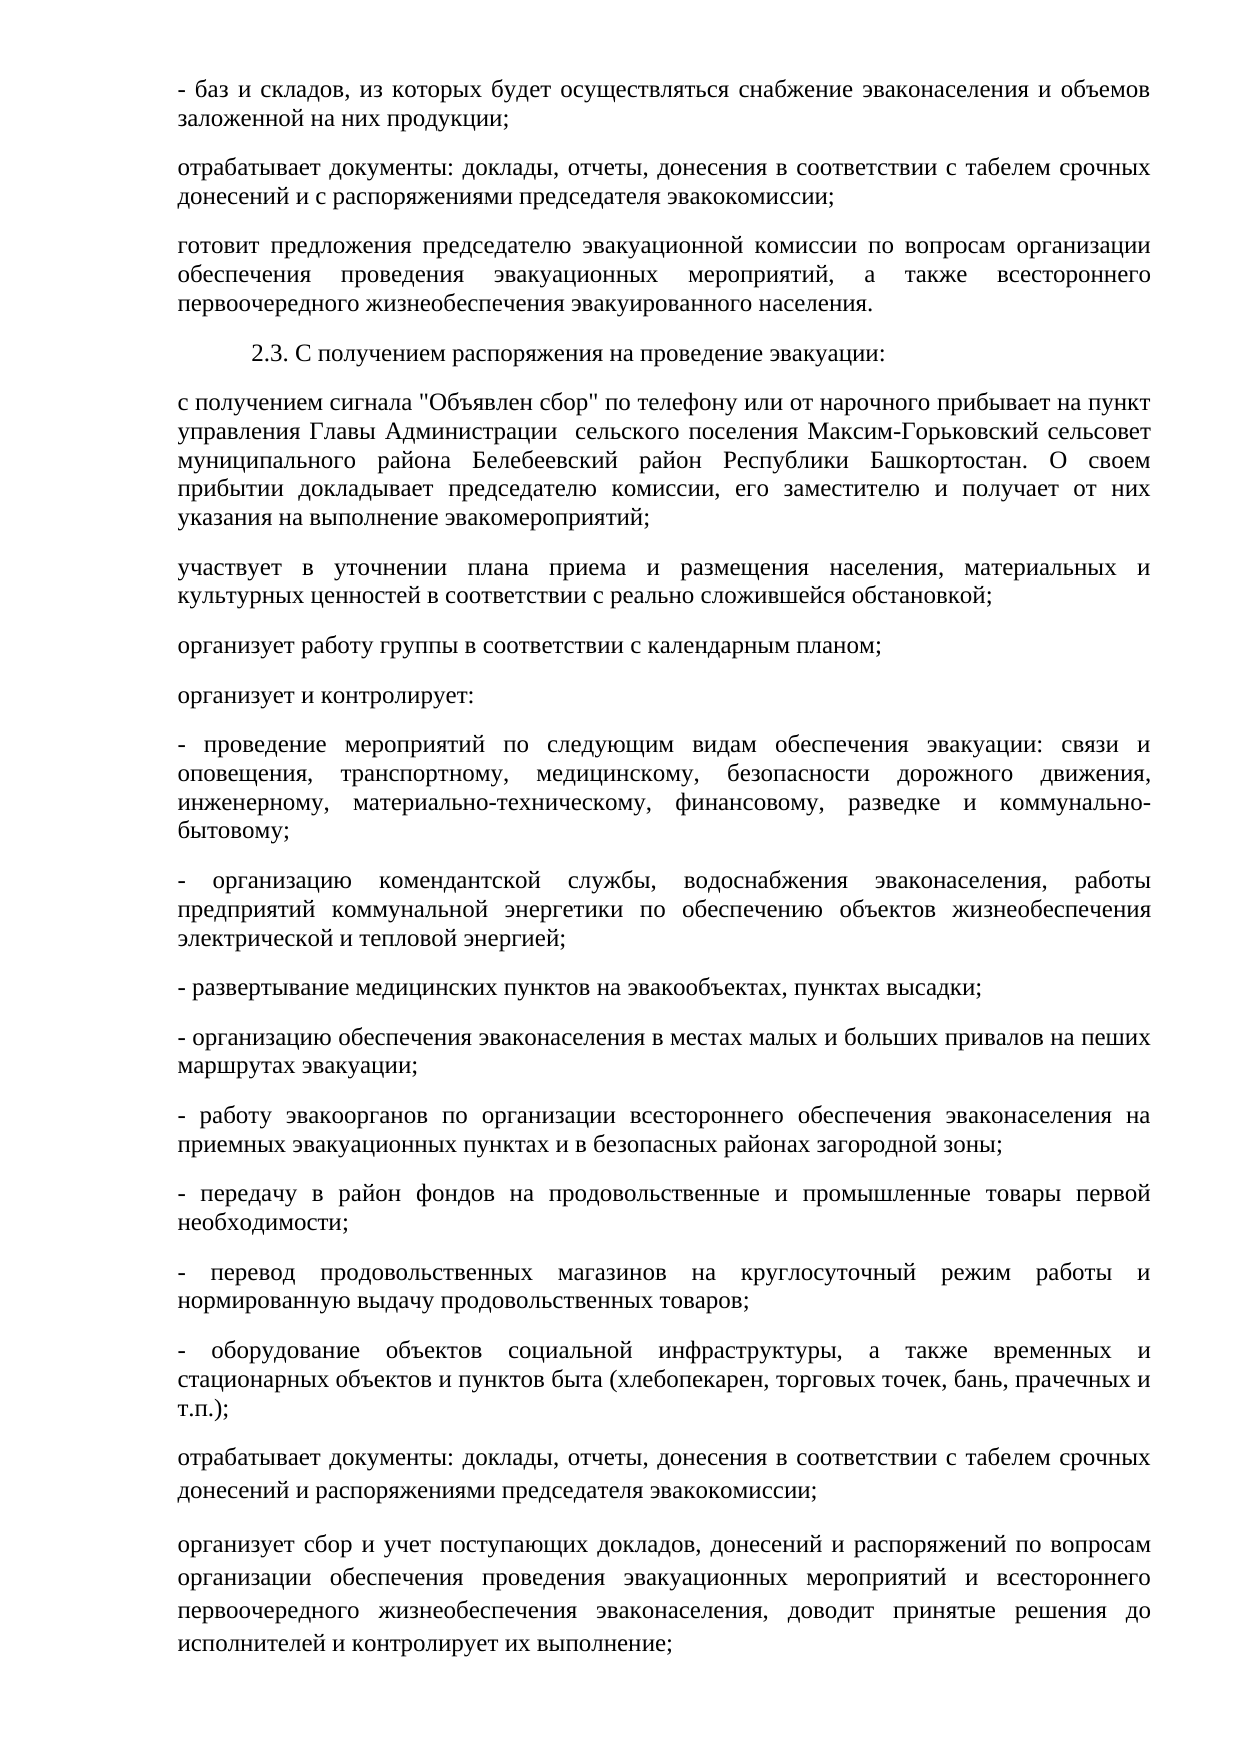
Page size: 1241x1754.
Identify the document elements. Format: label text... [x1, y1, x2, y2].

text - развертывание медицинских пунктов на эвакообъектах, пунктах высадки; [177, 972, 1152, 1001]
text - организацию комендантской службы, водоснабжения эваконаселения, работы предприятий коммунальной энергетики по обеспечению объектов жизнеобеспечения электрической и тепловой энергией; [177, 865, 1152, 951]
text - организацию обеспечения эваконаселения в местах малых и больших привалов на пеших маршрутах эвакуации; [177, 1022, 1152, 1079]
text - передачу в район фондов на продовольственные и промышленные товары первой необходимости; [177, 1178, 1152, 1236]
text с получением сигнала "Объявлен сбор" по телефону или от нарочного прибывает на пункт управления Главы Администрации сельского поселения Максим-Горьковский сельсовет муниципального района Белебеевский район Республики Башкортостан. О своем прибытии докладывает председателю комиссии, его заместителю и получает от них указания на выполнение эвакомероприятий; [177, 387, 1152, 531]
text участвует в уточнении плана приема и размещения населения, материальных и культурных ценностей в соответствии с реально сложившейся обстановкой; [177, 552, 1152, 609]
text - проведение мероприятий по следующим видам обеспечения эвакуации: связи и оповещения, транспортному, медицинскому, безопасности дорожного движения, инженерному, материально-техническому, финансовому, разведке и коммунально-бытовому; [177, 729, 1152, 844]
text - перевод продовольственных магазинов на круглосуточный режим работы и нормированную выдачу продовольственных товаров; [177, 1257, 1152, 1314]
text отрабатывает документы: доклады, отчеты, донесения в соответствии с табелем срочных донесений и распоряжениями председателя эвакокомиссии; [177, 1442, 1152, 1504]
text организует сбор и учет поступающих докладов, донесений и распоряжений по вопросам организации обеспечения проведения эвакуационных мероприятий и всестороннего первоочередного жизнеобеспечения эваконаселения, доводит принятые решения до исполнителей и контролирует их выполнение; [177, 1529, 1152, 1657]
text готовит предложения председателю эвакуационной комиссии по вопросам организации обеспечения проведения эвакуационных мероприятий, а также всестороннего первоочередного жизнеобеспечения эвакуированного населения. [177, 231, 1152, 317]
text - оборудование объектов социальной инфраструктуры, а также временных и стационарных объектов и пунктов быта (хлебопекарен, торговых точек, бань, прачечных и т.п.); [177, 1335, 1152, 1421]
text организует работу группы в соответствии с календарным планом; [177, 630, 1152, 659]
text 2.3. С получением распоряжения на проведение эвакуации: [177, 338, 1152, 366]
text - баз и складов, из которых будет осуществляться снабжение эваконаселения и объемов заложенной на них продукции; [177, 74, 1152, 131]
text - работу эвакоорганов по организации всестороннего обеспечения эваконаселения на приемных эвакуационных пунктах и в безопасных районах загородной зоны; [177, 1100, 1152, 1158]
text организует и контролирует: [177, 680, 1152, 708]
text отрабатывает документы: доклады, отчеты, донесения в соответствии с табелем срочных донесений и с распоряжениями председателя эвакокомиссии; [177, 152, 1152, 210]
